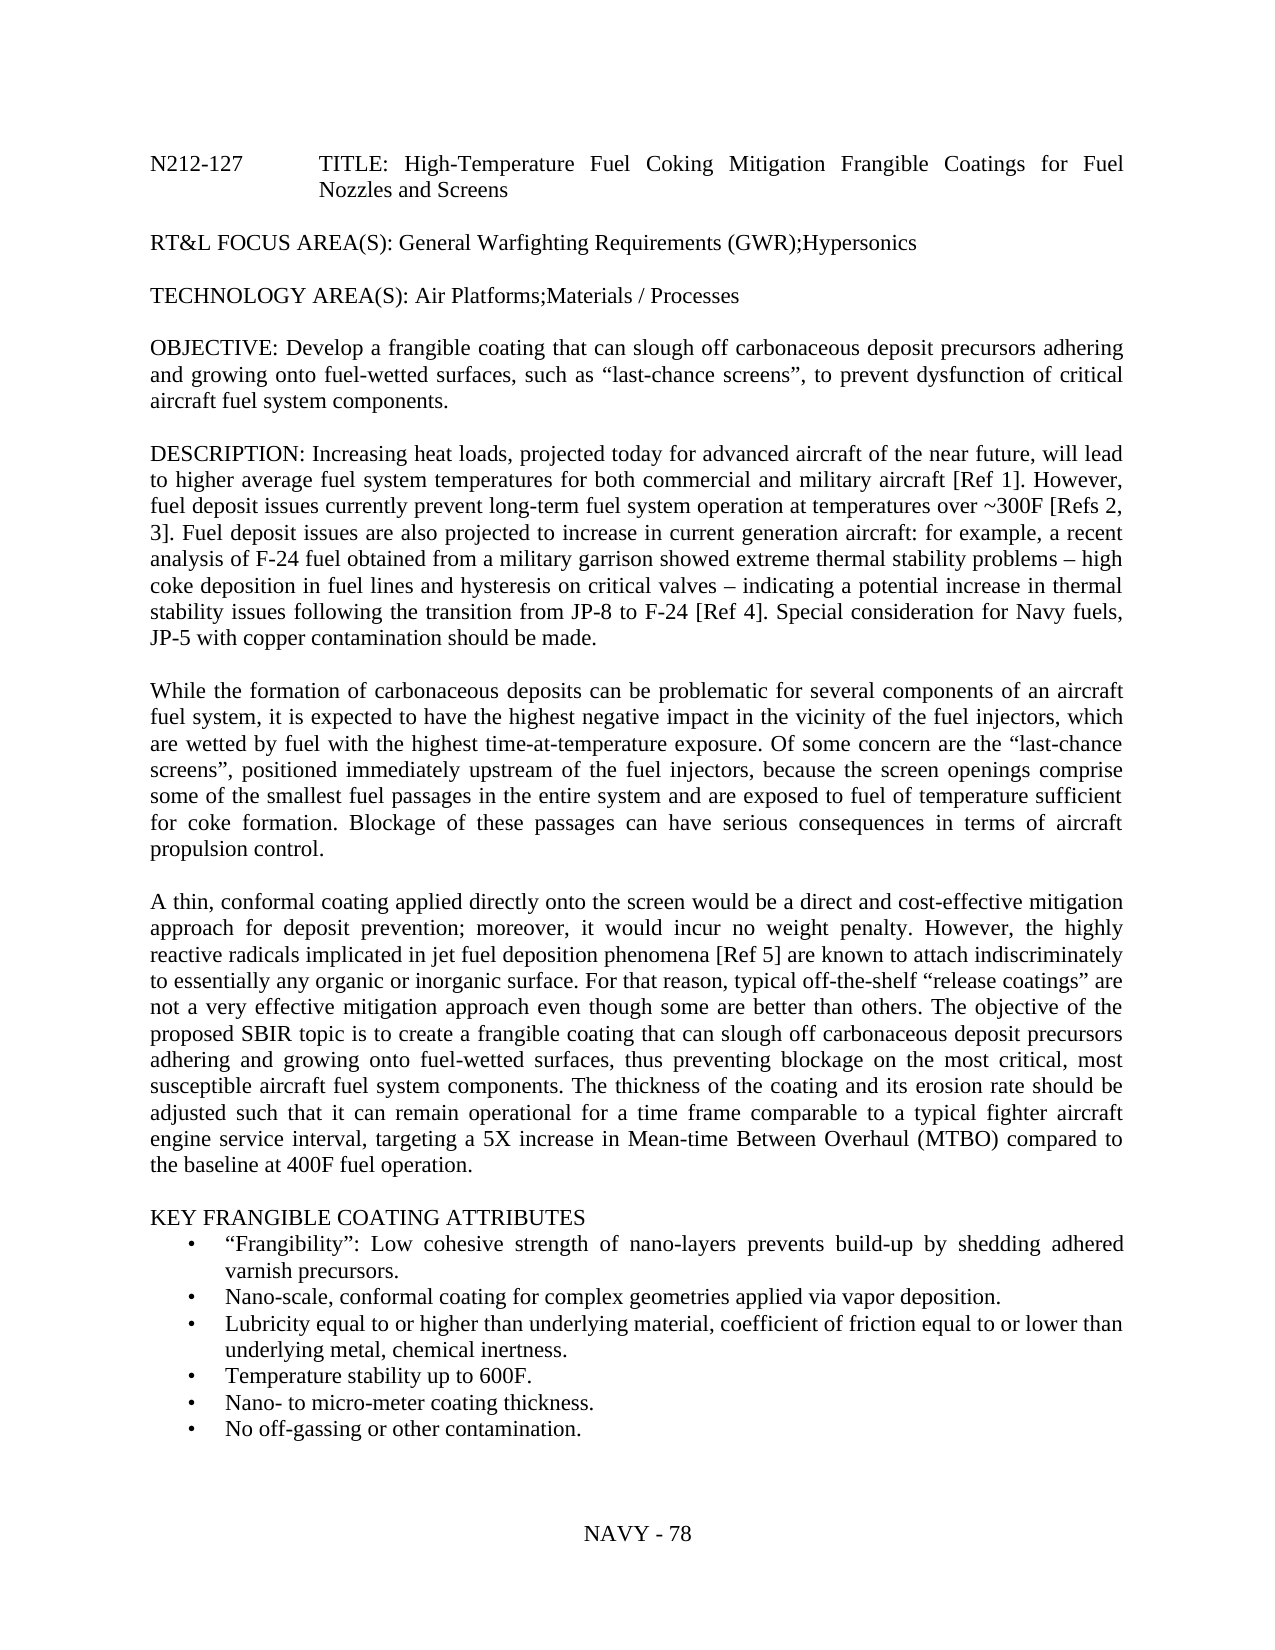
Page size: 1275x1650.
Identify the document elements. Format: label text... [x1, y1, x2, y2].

list Nano- to micro-meter coating thickness. [187, 1389, 1125, 1415]
text RT&L FOCUS AREA(S): General Warfighting Requirements (GWR);Hypersonics [150, 229, 1125, 255]
text A thin, conformal coating applied directly onto the screen would be a direct and cost-effective mitigation approach for deposit prevention; moreover, it would incur no weight penalty. However, the highly reactive radicals implicated in jet fuel deposition phenomena [Ref 5] are known to attach indiscriminately to essentially any organic or inorganic surface. For that reason, typical off-the-shelf “release coatings” are not a very effective mitigation approach even though some are better than others. The objective of the proposed SBIR topic is to create a frangible coating that can slough off carbonaceous deposit precursors adhering and growing onto fuel-wetted surfaces, thus preventing blockage on the most critical, most susceptible aircraft fuel system components. The thickness of the coating and its erosion rate should be adjusted such that it can remain operational for a time frame comparable to a typical fighter aircraft engine service interval, targeting a 5X increase in Mean-time Between Overhaul (MTBO) compared to the baseline at 400F fuel operation. [150, 888, 1125, 1178]
list Temperature stability up to 600F. [187, 1362, 1125, 1389]
list Nano-scale, conformal coating for complex geometries applied via vapor deposition. [187, 1283, 1125, 1309]
list No off-gassing or other contamination. [187, 1415, 1125, 1441]
text OBJECTIVE: Develop a frangible coating that can slough off carbonaceous deposit precursors adhering and growing onto fuel-wetted surfaces, such as “last-chance screens”, to prevent dysfunction of critical aircraft fuel system components. [150, 334, 1125, 413]
text DESCRIPTION: Increasing heat loads, projected today for advanced aircraft of the near future, will lead to higher average fuel system temperatures for both commercial and military aircraft [Ref 1]. However, fuel deposit issues currently prevent long-term fuel system operation at temperatures over ~300F [Refs 2, 3]. Fuel deposit issues are also projected to increase in current generation aircraft: for example, a recent analysis of F-24 fuel obtained from a military garrison showed extreme thermal stability problems – high coke deposition in fuel lines and hysteresis on critical valves – indicating a potential increase in thermal stability issues following the transition from JP-8 to F-24 [Ref 4]. Special consideration for Navy fuels, JP-5 with copper contamination should be made. [150, 440, 1125, 651]
list Lubricity equal to or higher than underlying material, coefficient of friction equal to or lower than underlying metal, chemical inertness. [187, 1309, 1125, 1362]
list “Frangibility”: Low cohesive strength of nano-layers prevents build-up by shedding adhered varnish precursors. [187, 1231, 1125, 1283]
text TECHNOLOGY AREA(S): Air Platforms;Materials / Processes [150, 282, 1125, 308]
text While the formation of carbonaceous deposits can be problematic for several components of an aircraft fuel system, it is expected to have the highest negative impact in the vicinity of the fuel injectors, which are wetted by fuel with the highest time-at-temperature exposure. Of some concern are the “last-chance screens”, positioned immediately upstream of the fuel injectors, because the screen openings comprise some of the smallest fuel passages in the entire system and are exposed to fuel of temperature sufficient for coke formation. Blockage of these passages can have serious consequences in terms of aircraft propulsion control. [150, 677, 1125, 862]
text N212-127 TITLE: High-Temperature Fuel Coking Mitigation Frangible Coatings for Fuel Nozzles and Screens [150, 150, 1125, 203]
text KEY FRANGIBLE COATING ATTRIBUTES [150, 1204, 1125, 1231]
